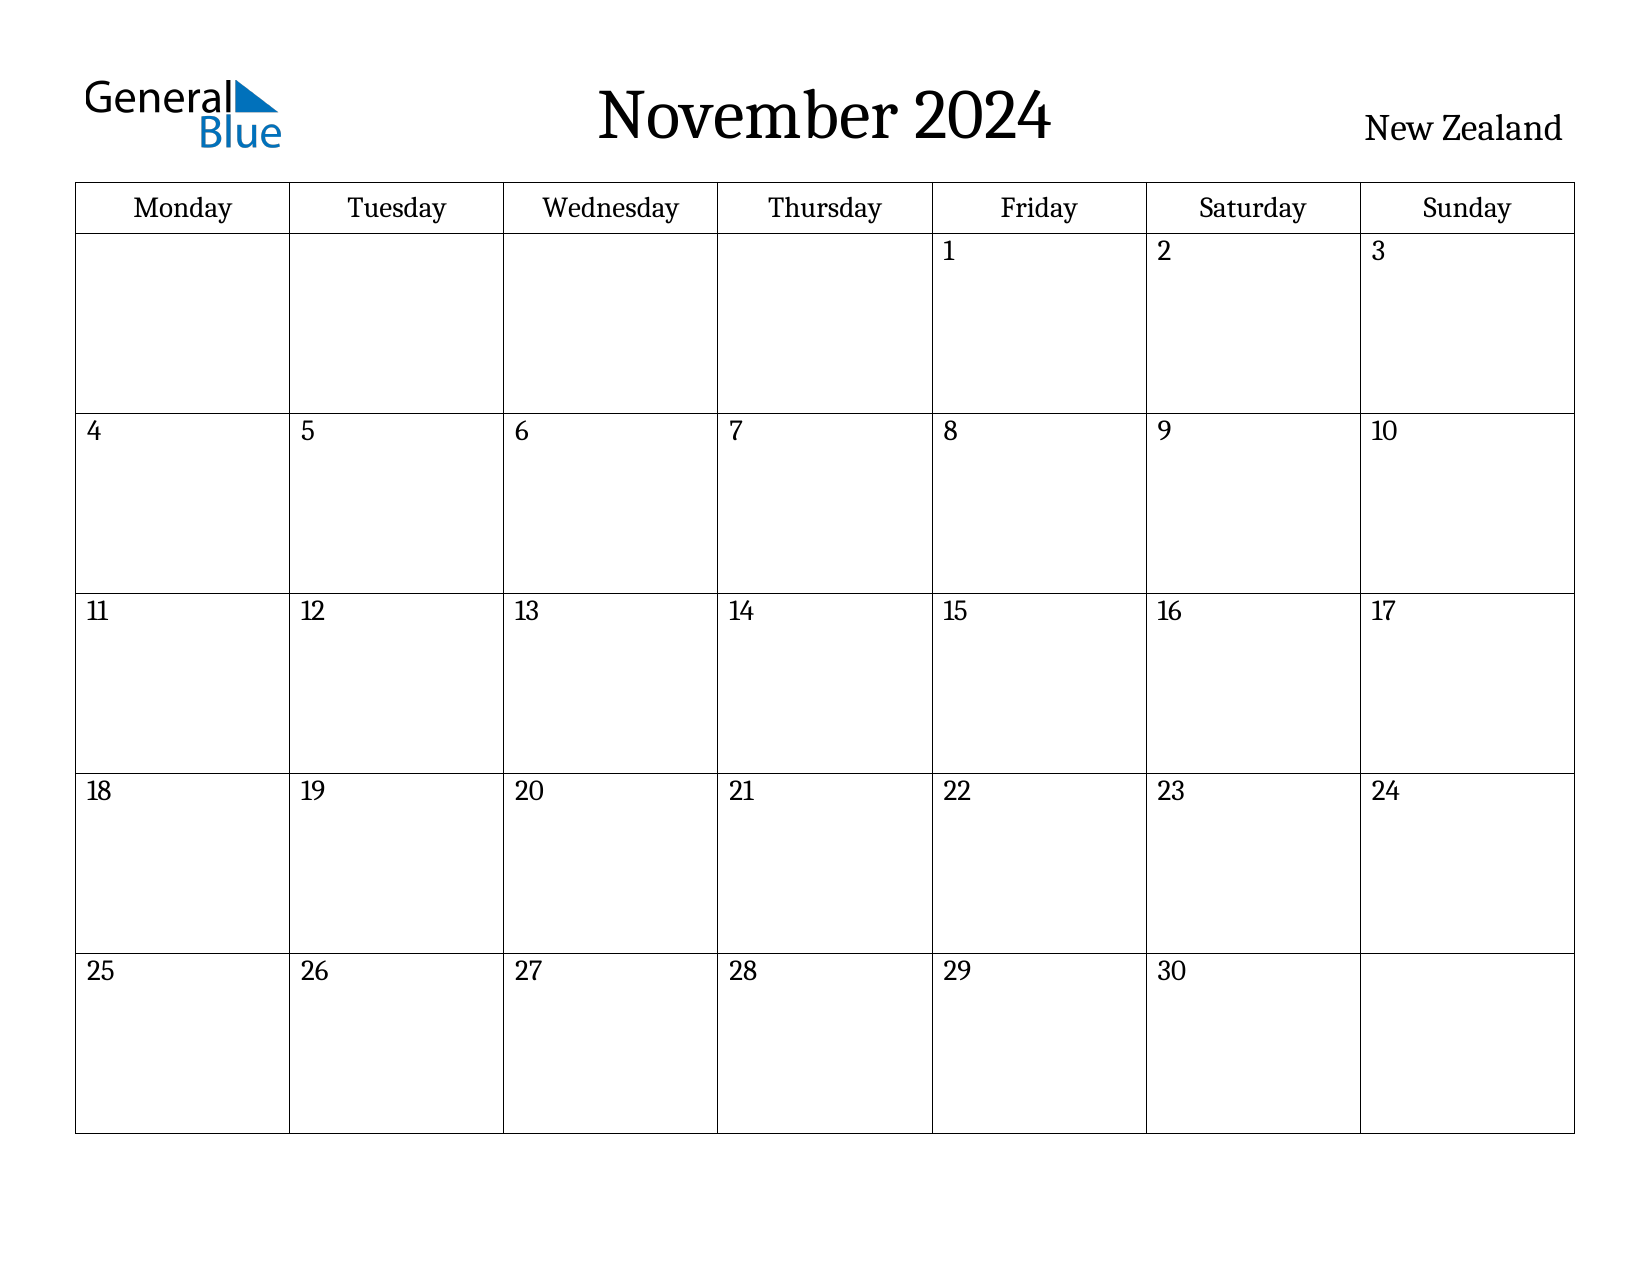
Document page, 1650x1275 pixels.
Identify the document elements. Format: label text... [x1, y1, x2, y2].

table_cell [290, 627, 503, 773]
table_cell 21 [718, 774, 932, 807]
table_cell [1361, 627, 1574, 773]
table_cell Saturday [1147, 183, 1360, 233]
table_cell [504, 988, 717, 1133]
table_cell [933, 808, 1146, 953]
table_cell 4 [76, 414, 289, 447]
table_cell [718, 808, 932, 953]
table_cell Friday [933, 183, 1146, 233]
table_cell 10 [1361, 414, 1574, 447]
table_cell [718, 627, 932, 773]
table_cell Thursday [718, 183, 932, 233]
table_cell [1361, 448, 1574, 593]
table_cell [933, 988, 1146, 1133]
table_cell 6 [504, 414, 717, 447]
table_cell 30 [1147, 954, 1360, 987]
table_cell 29 [933, 954, 1146, 987]
table_cell [290, 808, 503, 953]
table_cell [76, 988, 289, 1133]
table_cell [504, 808, 717, 953]
table_cell [504, 234, 717, 267]
table_cell 27 [504, 954, 717, 987]
table_cell 9 [1147, 414, 1360, 447]
table_cell 15 [933, 594, 1146, 627]
table_cell [290, 448, 503, 593]
table_cell [76, 267, 289, 413]
table_cell [1361, 954, 1574, 987]
table_cell 16 [1147, 594, 1360, 627]
table_cell [718, 988, 932, 1133]
table_header November 2024 [504, 75, 1146, 182]
table_cell 26 [290, 954, 503, 987]
table_cell [1361, 988, 1574, 1133]
table_cell 20 [504, 774, 717, 807]
table_cell [76, 448, 289, 593]
table_cell [1147, 627, 1360, 773]
table_cell [504, 448, 717, 593]
table_cell 23 [1147, 774, 1360, 807]
table_cell [718, 234, 932, 267]
table_cell 13 [504, 594, 717, 627]
table_header [76, 75, 503, 182]
table_cell [1147, 267, 1360, 413]
table_cell 17 [1361, 594, 1574, 627]
table_cell 7 [718, 414, 932, 447]
table_cell [933, 448, 1146, 593]
table_cell 28 [718, 954, 932, 987]
table_cell 14 [718, 594, 932, 627]
table_cell 25 [76, 954, 289, 987]
table_header New Zealand [1146, 75, 1574, 182]
table_cell 18 [76, 774, 289, 807]
table_cell [1147, 988, 1360, 1133]
table_cell Wednesday [504, 183, 717, 233]
table_cell [1361, 808, 1574, 953]
table_cell [933, 267, 1146, 413]
table_cell 1 [933, 234, 1146, 267]
table_cell [290, 234, 503, 267]
table_cell [1361, 267, 1574, 413]
table_cell 5 [290, 414, 503, 447]
table_cell [76, 808, 289, 953]
table_cell [1147, 448, 1360, 593]
table_cell 12 [290, 594, 503, 627]
table_cell [504, 627, 717, 773]
table_cell [1147, 808, 1360, 953]
picture [86, 80, 281, 148]
table_cell [718, 448, 932, 593]
table_cell [504, 267, 717, 413]
table_cell 19 [290, 774, 503, 807]
table_cell [933, 627, 1146, 773]
table_cell [290, 988, 503, 1133]
table_cell 2 [1147, 234, 1360, 267]
table_cell Sunday [1361, 183, 1574, 233]
table_cell 11 [76, 594, 289, 627]
table_cell Tuesday [290, 183, 503, 233]
table_cell 24 [1361, 774, 1574, 807]
table_cell 22 [933, 774, 1146, 807]
table_cell Monday [76, 183, 289, 233]
table_cell [76, 627, 289, 773]
table_cell [76, 234, 289, 267]
table_cell 3 [1361, 234, 1574, 267]
table_cell 8 [933, 414, 1146, 447]
table_cell [718, 267, 932, 413]
table_cell [290, 267, 503, 413]
